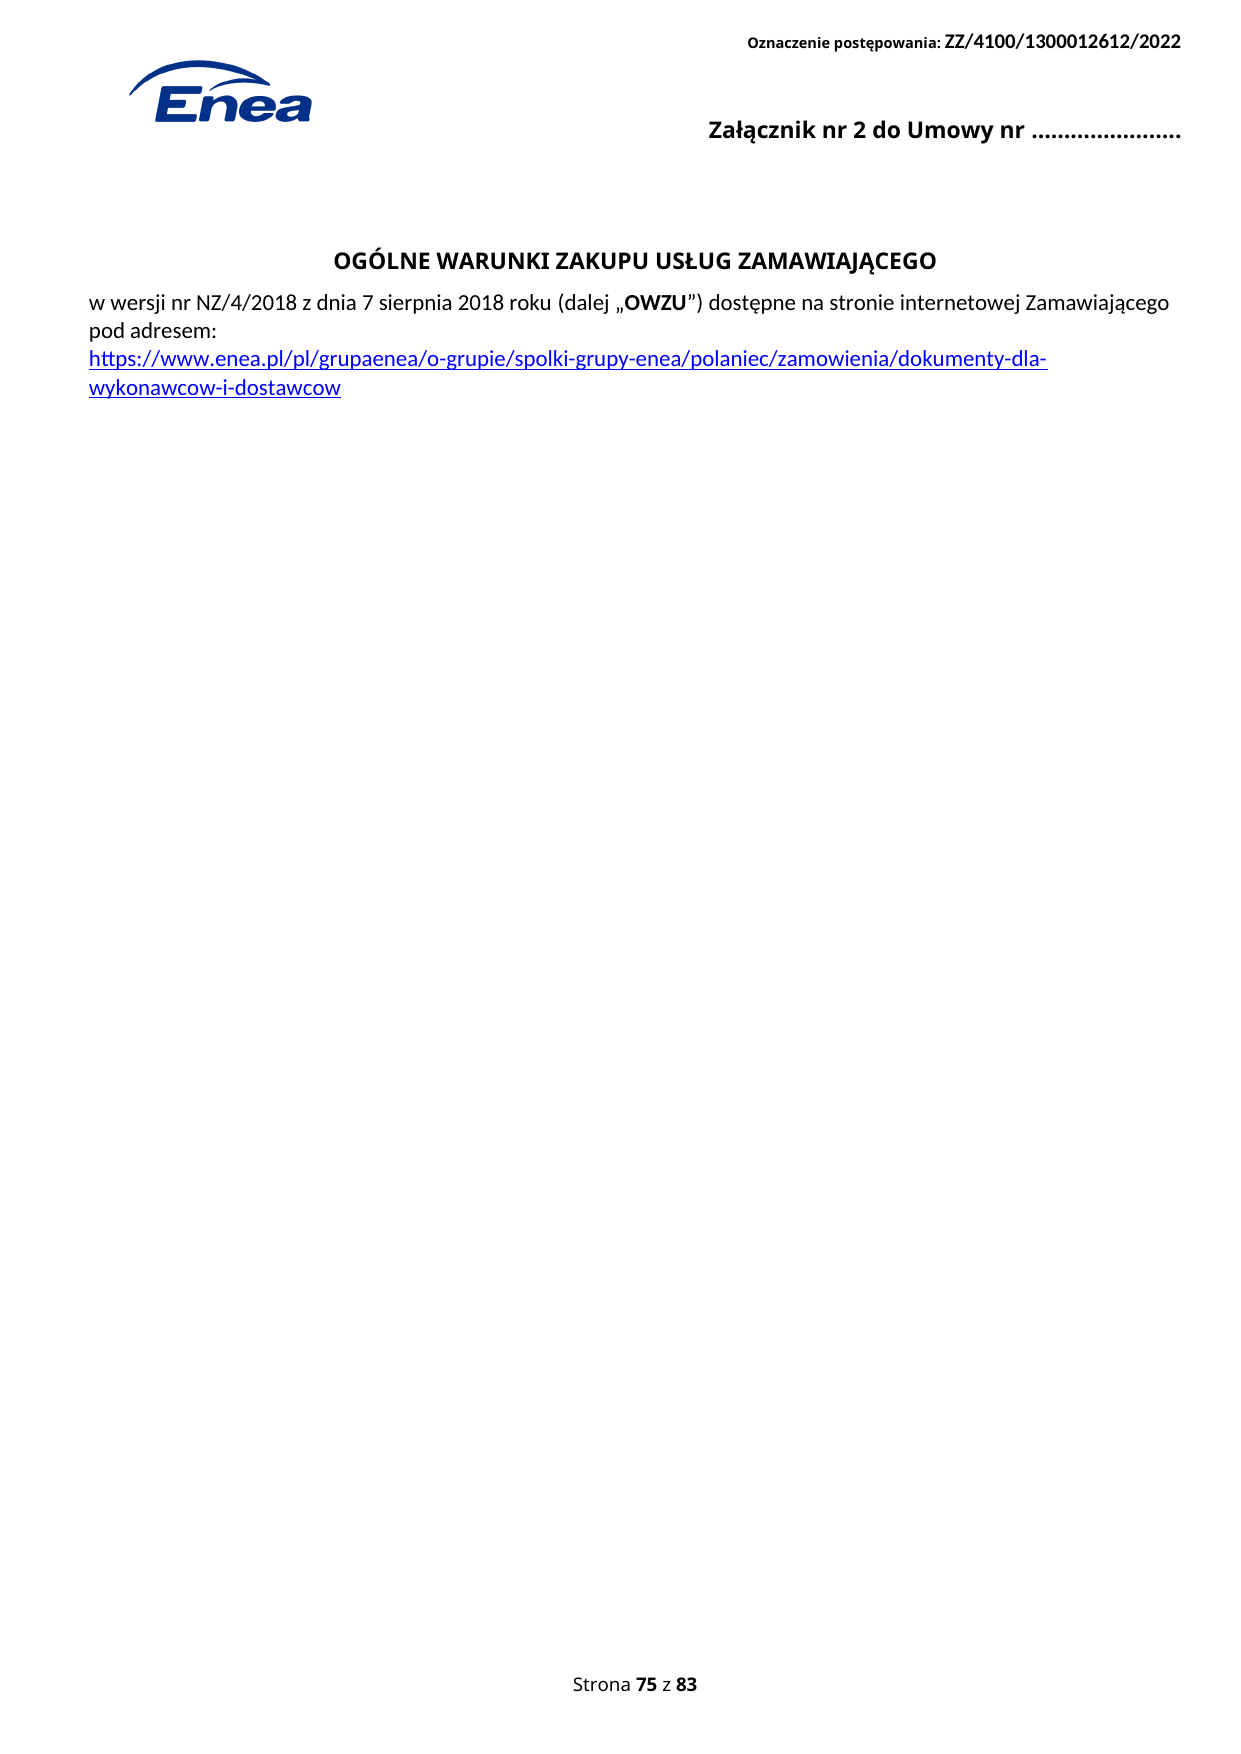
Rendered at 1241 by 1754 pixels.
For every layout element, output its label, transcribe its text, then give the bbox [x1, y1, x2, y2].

picture [117, 50, 324, 124]
text Załącznik nr 2 do Umowy nr ………………….. [89, 113, 1181, 145]
text https://www.enea.pl/pl/grupaenea/o-grupie/spolki-grupy-enea/polaniec/zamowienia/dokumenty-dla-wykonawcow-i-dostawcow [89, 344, 1181, 401]
text OGÓLNE WARUNKI ZAKUPU USŁUG ZAMAWIAJĄCEGO [89, 245, 1181, 276]
text w wersji nr NZ/4/2018 z dnia 7 sierpnia 2018 roku (dalej „OWZU”) dostępne na stronie internetowej Zamawiającego pod adresem: [89, 288, 1181, 344]
